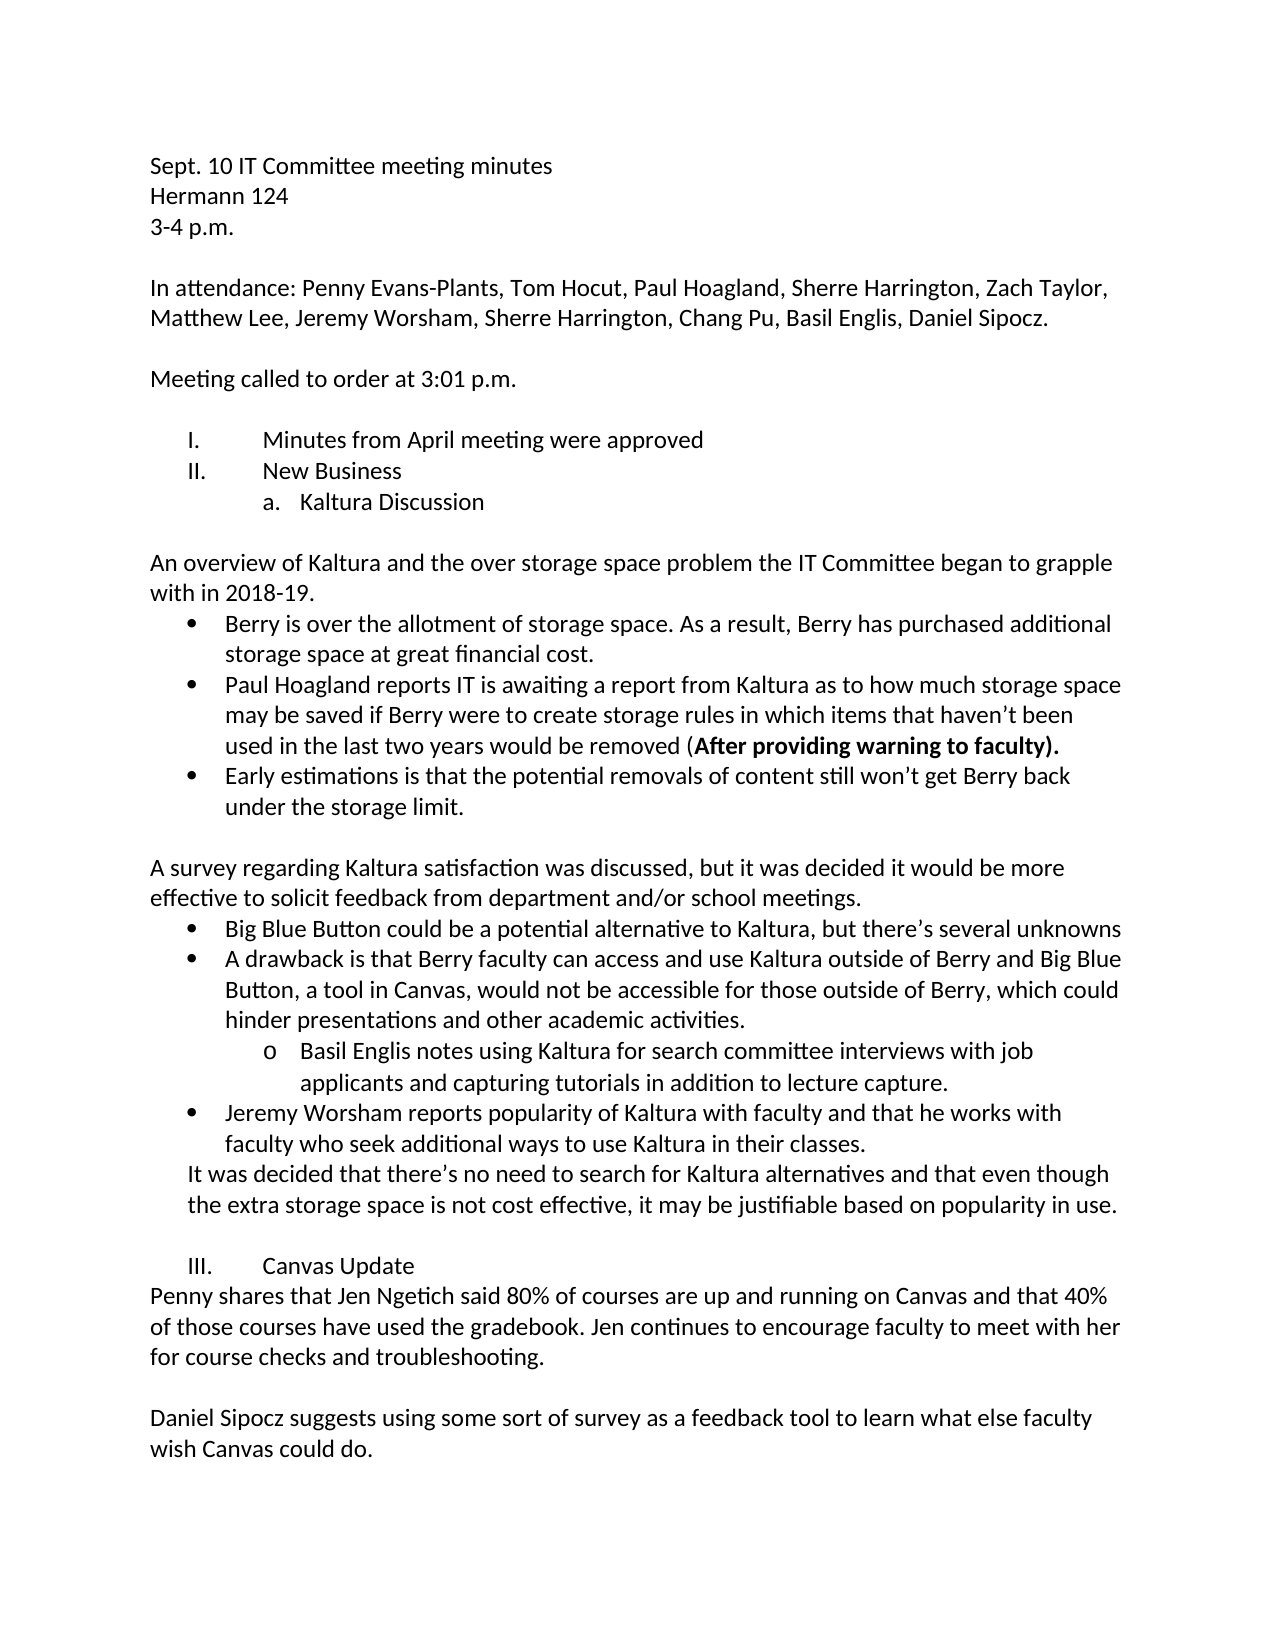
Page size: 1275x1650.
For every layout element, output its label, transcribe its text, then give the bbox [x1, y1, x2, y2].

list A drawback is that Berry faculty can access and use Kaltura outside of Berry and Big Blue Button, a tool in Canvas, would not be accessible for those outside of Berry, which could hinder presentations and other academic activities. [187, 943, 1125, 1035]
list Minutes from April meeting were approved [187, 425, 1125, 455]
text Meeting called to order at 3:01 p.m. [150, 364, 1125, 394]
list Berry is over the allotment of storage space. As a result, Berry has purchased additional storage space at great financial cost. [187, 608, 1125, 669]
text A survey regarding Kaltura satisfaction was discussed, but it was decided it would be more effective to solicit feedback from department and/or school meetings. [150, 852, 1125, 913]
list Paul Hoagland reports IT is awaiting a report from Kaltura as to how much storage space may be saved if Berry were to create storage rules in which items that haven’t been used in the last two years would be removed (After providing warning to faculty). [187, 669, 1125, 760]
text It was decided that there’s no need to search for Kaltura alternatives and that even though the extra storage space is not cost effective, it may be justifiable based on popularity in use. [187, 1158, 1125, 1219]
list Canvas Update [187, 1250, 1125, 1281]
text 3-4 p.m. [150, 211, 1125, 242]
list Big Blue Button could be a potential alternative to Kaltura, but there’s several unknowns [187, 913, 1125, 943]
text An overview of Kaltura and the over storage space problem the IT Committee began to grapple with in 2018-19. [150, 547, 1125, 608]
text Penny shares that Jen Ngetich said 80% of courses are up and running on Canvas and that 40% of those courses have used the gradebook. Jen continues to encourage faculty to meet with her for course checks and troubleshooting. [150, 1281, 1125, 1372]
list Jeremy Worsham reports popularity of Kaltura with faculty and that he works with faculty who seek additional ways to use Kaltura in their classes. [187, 1097, 1125, 1158]
text Hermann 124 [150, 181, 1125, 211]
list New Business [187, 455, 1125, 486]
text Sept. 10 IT Committee meeting minutes [150, 150, 1125, 181]
list Kaltura Discussion [262, 486, 1125, 516]
text Daniel Sipocz suggests using some sort of survey as a feedback tool to learn what else faculty wish Canvas could do. [150, 1403, 1125, 1464]
text In attendance: Penny Evans-Plants, Tom Hocut, Paul Hoagland, Sherre Harrington, Zach Taylor, Matthew Lee, Jeremy Worsham, Sherre Harrington, Chang Pu, Basil Englis, Daniel Sipocz. [150, 272, 1125, 333]
list Early estimations is that the potential removals of content still won’t get Berry back under the storage limit. [187, 760, 1125, 821]
list Basil Englis notes using Kaltura for search committee interviews with job applicants and capturing tutorials in addition to lecture capture. [262, 1035, 1125, 1097]
